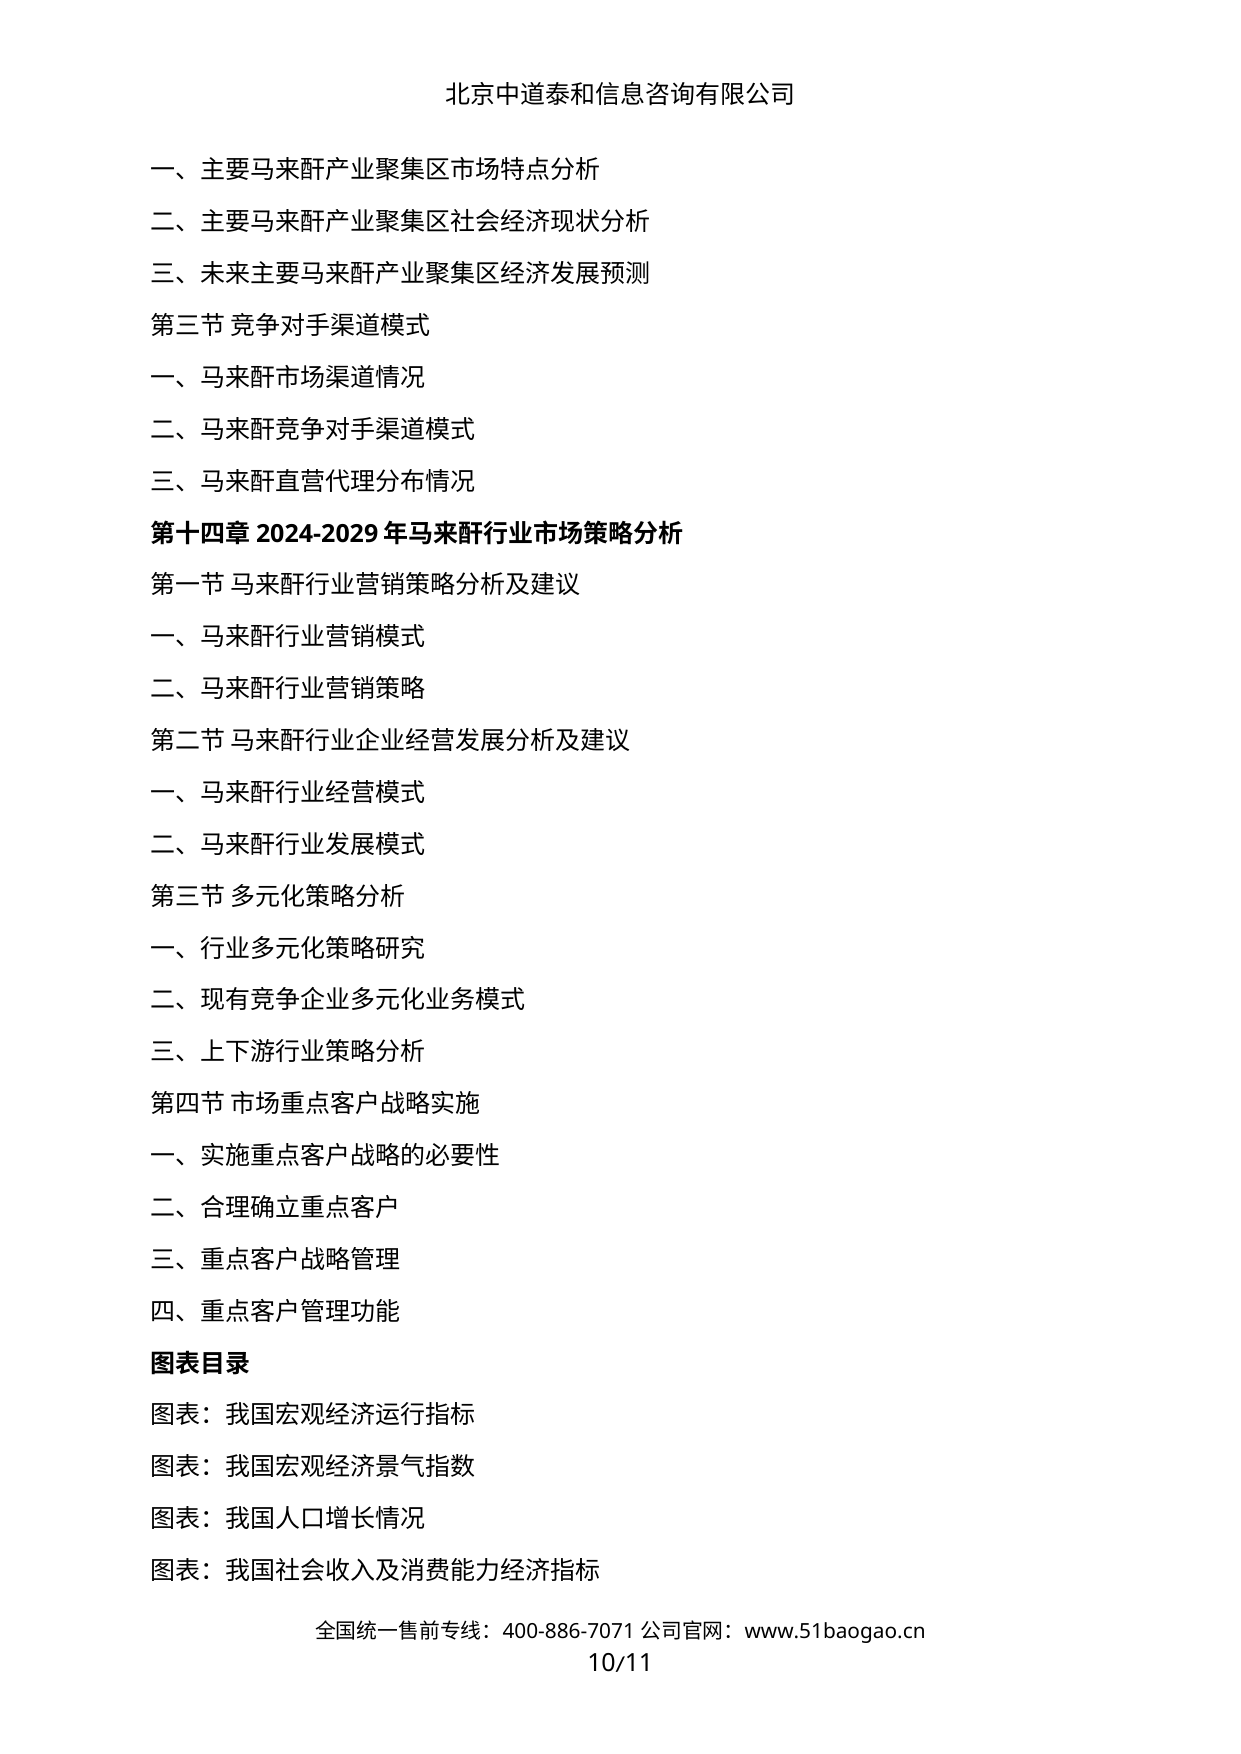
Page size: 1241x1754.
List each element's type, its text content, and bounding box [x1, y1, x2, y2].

text 二、主要马来酐产业聚集区社会经济现状分析 [150, 202, 1090, 238]
text 第一节 马来酐行业营销策略分析及建议 [150, 565, 1090, 601]
text 三、重点客户战略管理 [150, 1239, 1090, 1276]
text 三、上下游行业策略分析 [150, 1032, 1090, 1068]
text 图表：我国社会收入及消费能力经济指标 [150, 1551, 1090, 1587]
text 三、未来主要马来酐产业聚集区经济发展预测 [150, 254, 1090, 290]
text 四、重点客户管理功能 [150, 1291, 1090, 1327]
text 一、行业多元化策略研究 [150, 928, 1090, 964]
text 第四节 市场重点客户战略实施 [150, 1084, 1090, 1120]
text 二、马来酐行业发展模式 [150, 824, 1090, 861]
text 一、马来酐行业营销模式 [150, 617, 1090, 653]
text 第二节 马来酐行业企业经营发展分析及建议 [150, 721, 1090, 757]
text 一、马来酐市场渠道情况 [150, 357, 1090, 394]
text 图表：我国人口增长情况 [150, 1499, 1090, 1535]
text 第三节 竞争对手渠道模式 [150, 306, 1090, 342]
text 一、马来酐行业经营模式 [150, 772, 1090, 809]
text 图表：我国宏观经济运行指标 [150, 1395, 1090, 1431]
text 第十四章 2024-2029年马来酐行业市场策略分析 [150, 513, 1090, 549]
text 二、马来酐行业营销策略 [150, 669, 1090, 705]
text 一、主要马来酐产业聚集区市场特点分析 [150, 150, 1090, 186]
text 二、马来酐竞争对手渠道模式 [150, 409, 1090, 446]
text 二、合理确立重点客户 [150, 1187, 1090, 1224]
text 第三节 多元化策略分析 [150, 876, 1090, 912]
text 图表目录 [150, 1343, 1090, 1379]
text 三、马来酐直营代理分布情况 [150, 461, 1090, 497]
text 图表：我国宏观经济景气指数 [150, 1447, 1090, 1483]
text 二、现有竞争企业多元化业务模式 [150, 980, 1090, 1016]
text 一、实施重点客户战略的必要性 [150, 1136, 1090, 1172]
